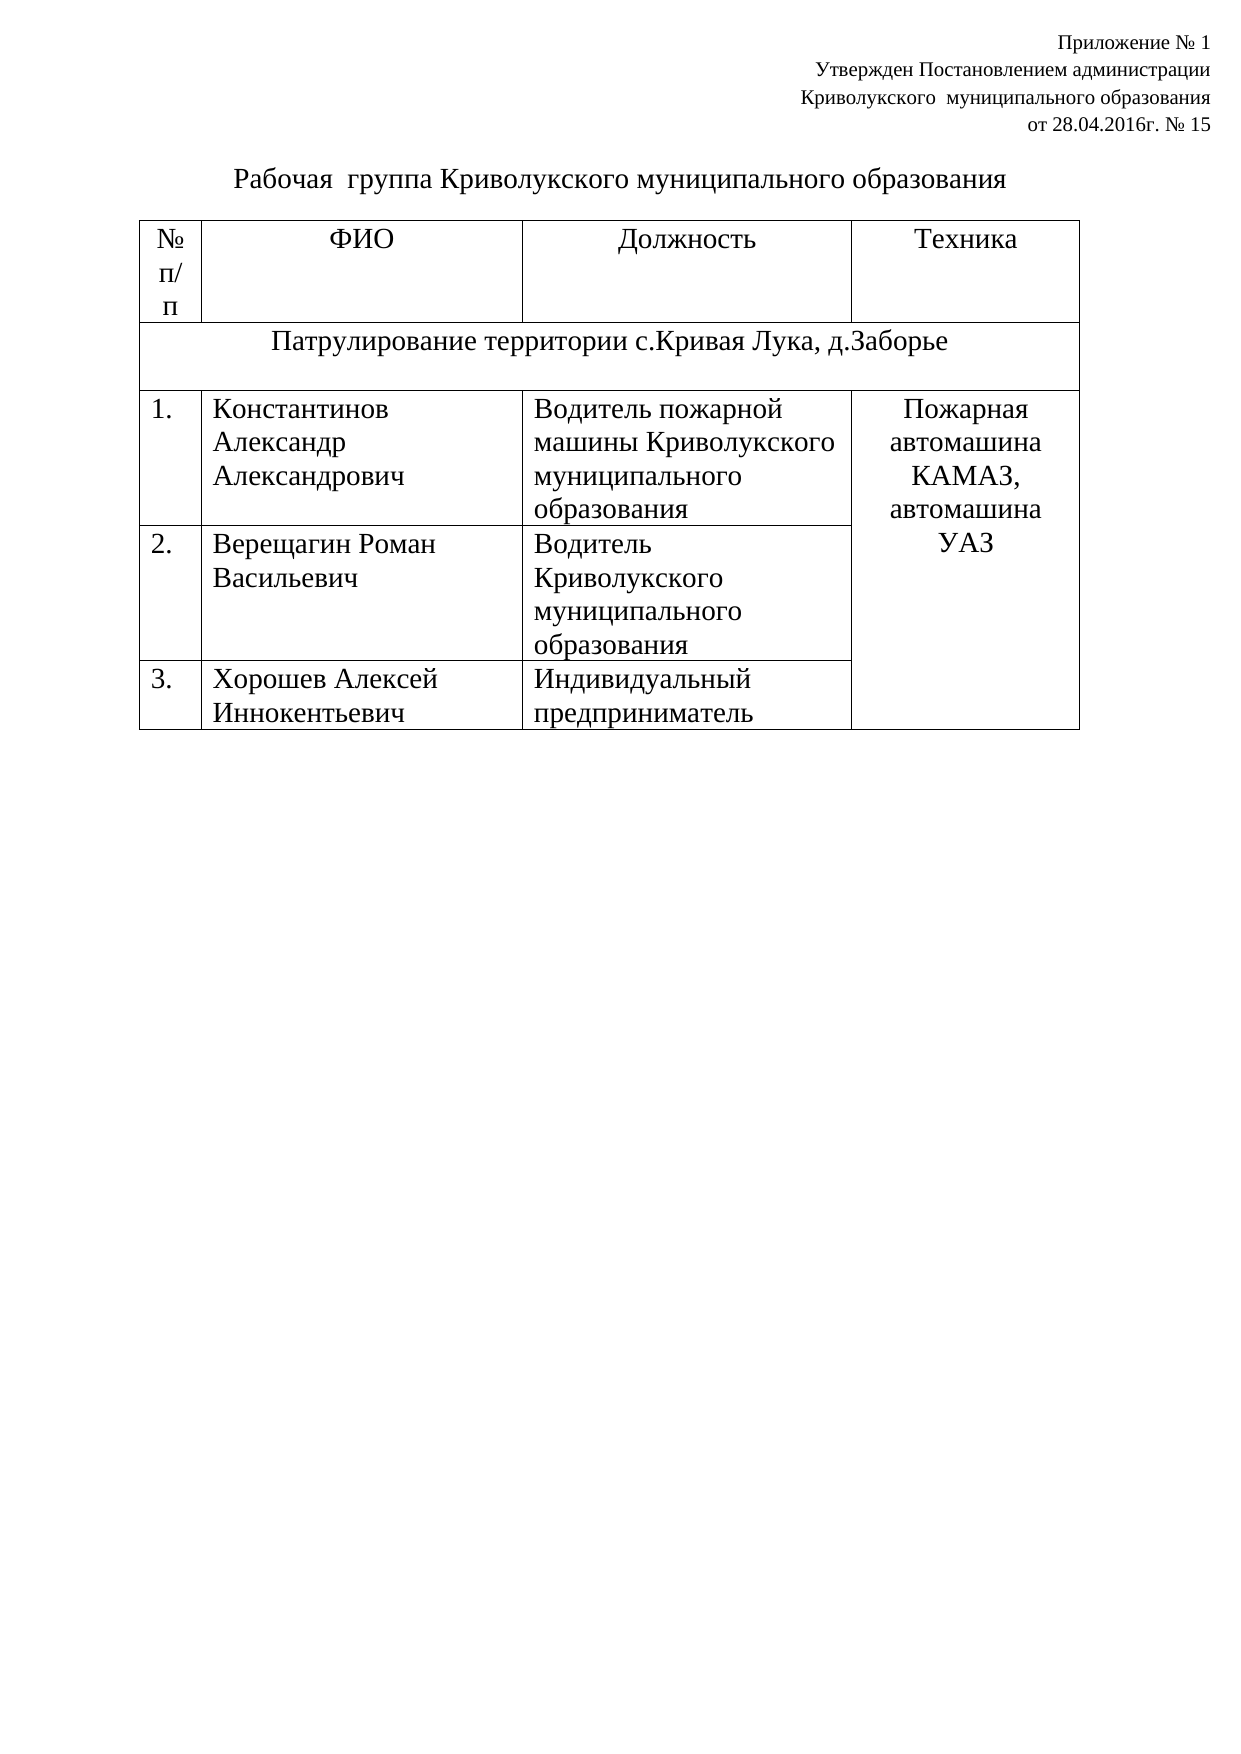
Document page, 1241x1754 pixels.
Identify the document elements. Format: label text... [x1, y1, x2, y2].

text Утвержден Постановлением администрации [29, 57, 1211, 81]
table_cell Индивидуальный предприниматель [523, 661, 851, 728]
table_cell 3. [140, 661, 201, 728]
table_cell Пожарная автомашина КАМАЗ, автомашина УАЗ [852, 391, 1079, 728]
table_cell Хорошев Алексей Иннокентьевич [202, 661, 522, 728]
table_cell 1. [140, 391, 201, 525]
table_header Должность [523, 221, 851, 322]
text от 28.04.2016г. № 15 [29, 112, 1211, 136]
table_cell Верещагин Роман Васильевич [202, 526, 522, 660]
table_cell Патрулирование территории с.Кривая Лука, д.Заборье [140, 323, 1079, 390]
table_header № п/п [140, 221, 201, 322]
table_header ФИО [202, 221, 522, 322]
text Приложение № 1 [29, 29, 1211, 54]
text Рабочая группа Криволукского муниципального образования [29, 161, 1211, 194]
table_cell 2. [140, 526, 201, 660]
table_cell Водитель Криволукского муниципального образования [523, 526, 851, 660]
text Криволукского муниципального образования [29, 85, 1211, 109]
table_cell Константинов Александр Александрович [202, 391, 522, 525]
table_cell Водитель пожарной машины Криволукского муниципального образования [523, 391, 851, 525]
table_header Техника [852, 221, 1079, 322]
